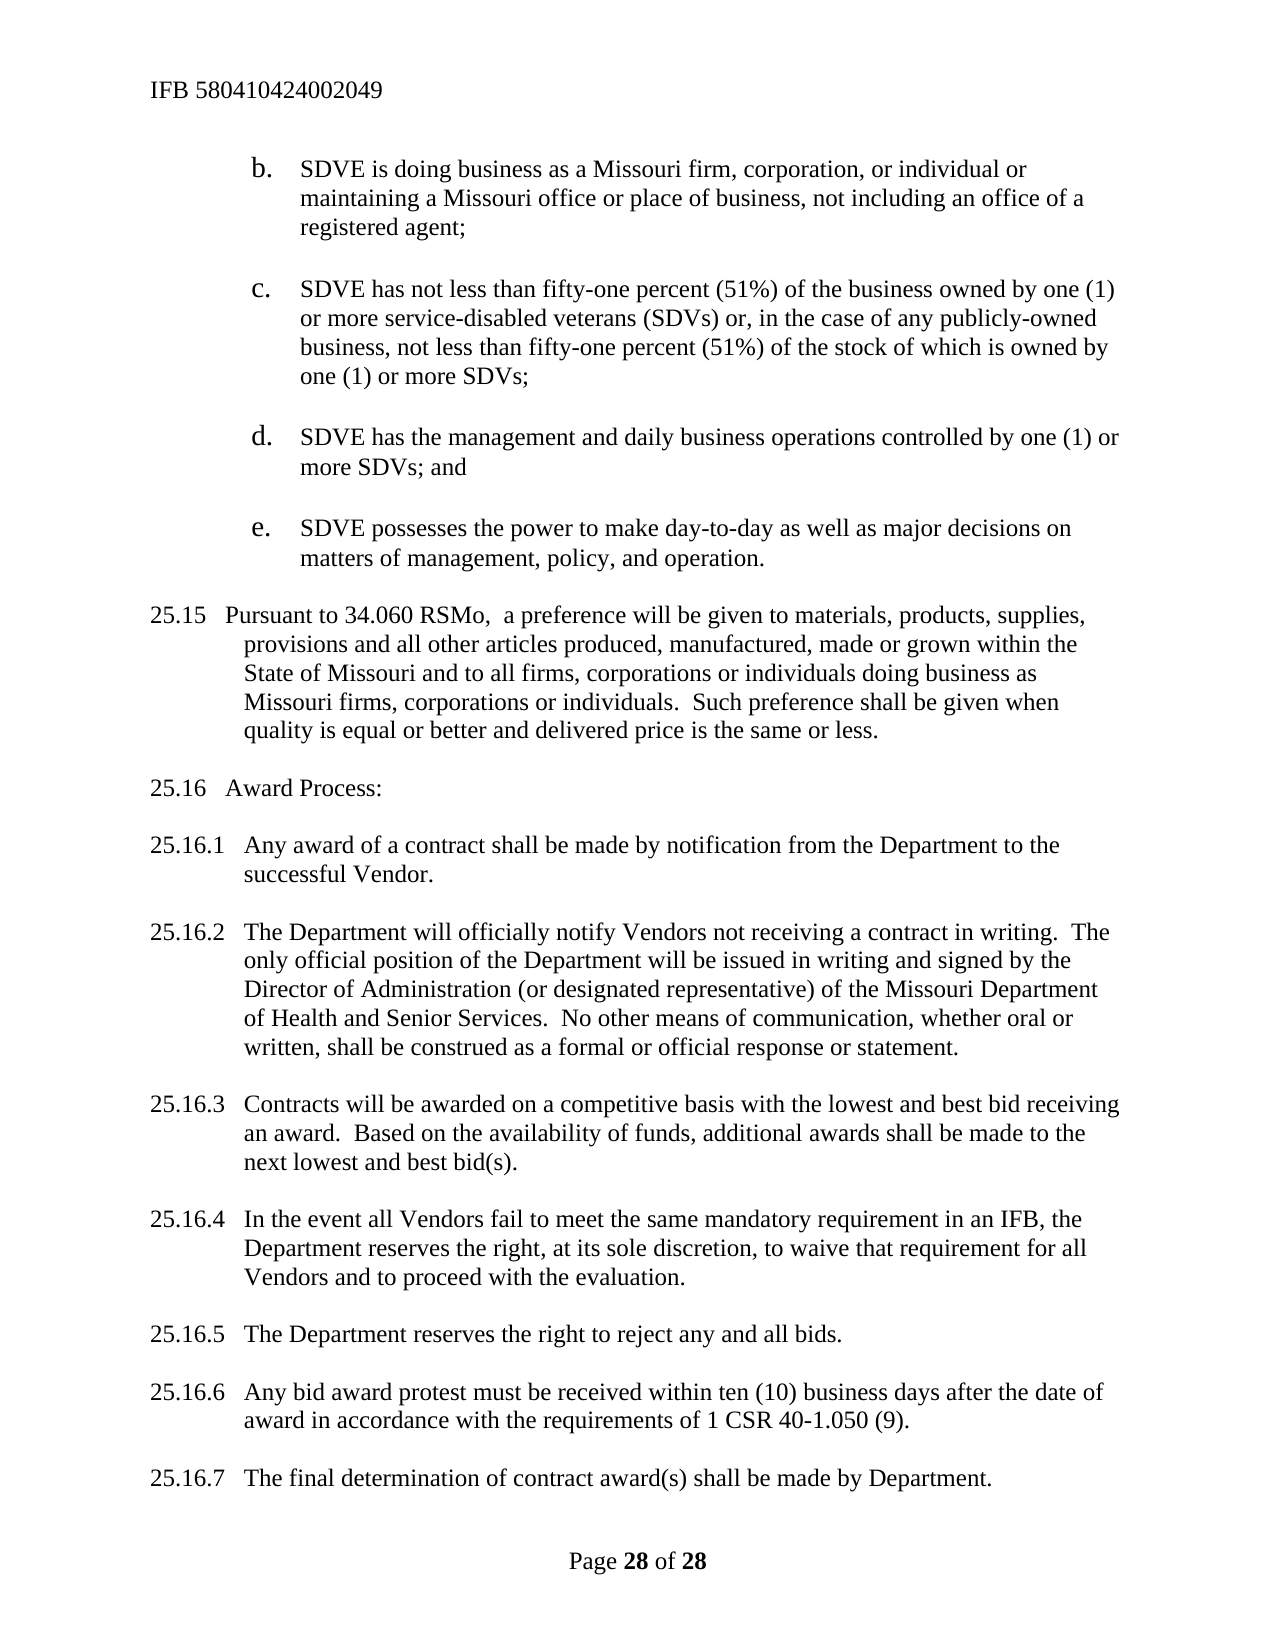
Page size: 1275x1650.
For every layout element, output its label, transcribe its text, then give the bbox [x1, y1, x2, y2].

subtitle SDVE has not less than fifty-one percent (51%) of the business owned by one (1) or more service-disabled veterans (SDVs) or, in the case of any publicly-owned business, not less than fifty-one percent (51%) of the stock of which is owned by one (1) or more SDVs; [244, 270, 1125, 389]
subtitle The Department reserves the right to reject any and all bids. [150, 1319, 1125, 1348]
subtitle Award Process: [150, 773, 1125, 802]
subtitle In the event all Vendors fail to meet the same mandatory requirement in an IFB, the Department reserves the right, at its sole discretion, to waive that requirement for all Vendors and to proceed with the evaluation. [150, 1204, 1125, 1290]
subtitle SDVE possesses the power to make day-to-day as well as major decisions on matters of management, policy, and operation. [244, 509, 1125, 572]
subtitle Any award of a contract shall be made by notification from the Department to the successful Vendor. [150, 830, 1125, 888]
subtitle The final determination of contract award(s) shall be made by Department. [150, 1463, 1125, 1492]
subtitle Contracts will be awarded on a competitive basis with the lowest and best bid receiving an award. Based on the availability of funds, additional awards shall be made to the next lowest and best bid(s). [150, 1089, 1125, 1175]
subtitle Pursuant to 34.060 RSMo, a preference will be given to materials, products, supplies, provisions and all other articles produced, manufactured, made or grown within the State of Missouri and to all firms, corporations or individuals doing business as Missouri firms, corporations or individuals. Such preference shall be given when quality is equal or better and delivered price is the same or less. [150, 600, 1125, 744]
subtitle The Department will officially notify Vendors not receiving a contract in writing. The only official position of the Department will be issued in writing and signed by the Director of Administration (or designated representative) of the Missouri Department of Health and Senior Services. No other means of communication, whether oral or written, shall be construed as a formal or official response or statement. [150, 917, 1125, 1060]
subtitle SDVE has the management and daily business operations controlled by one (1) or more SDVs; and [244, 418, 1125, 481]
subtitle Any bid award protest must be received within ten (10) business days after the date of award in accordance with the requirements of 1 CSR 40-1.050 (9). [150, 1377, 1125, 1434]
subtitle SDVE is doing business as a Missouri firm, corporation, or individual or maintaining a Missouri office or place of business, not including an office of a registered agent; [244, 150, 1125, 241]
